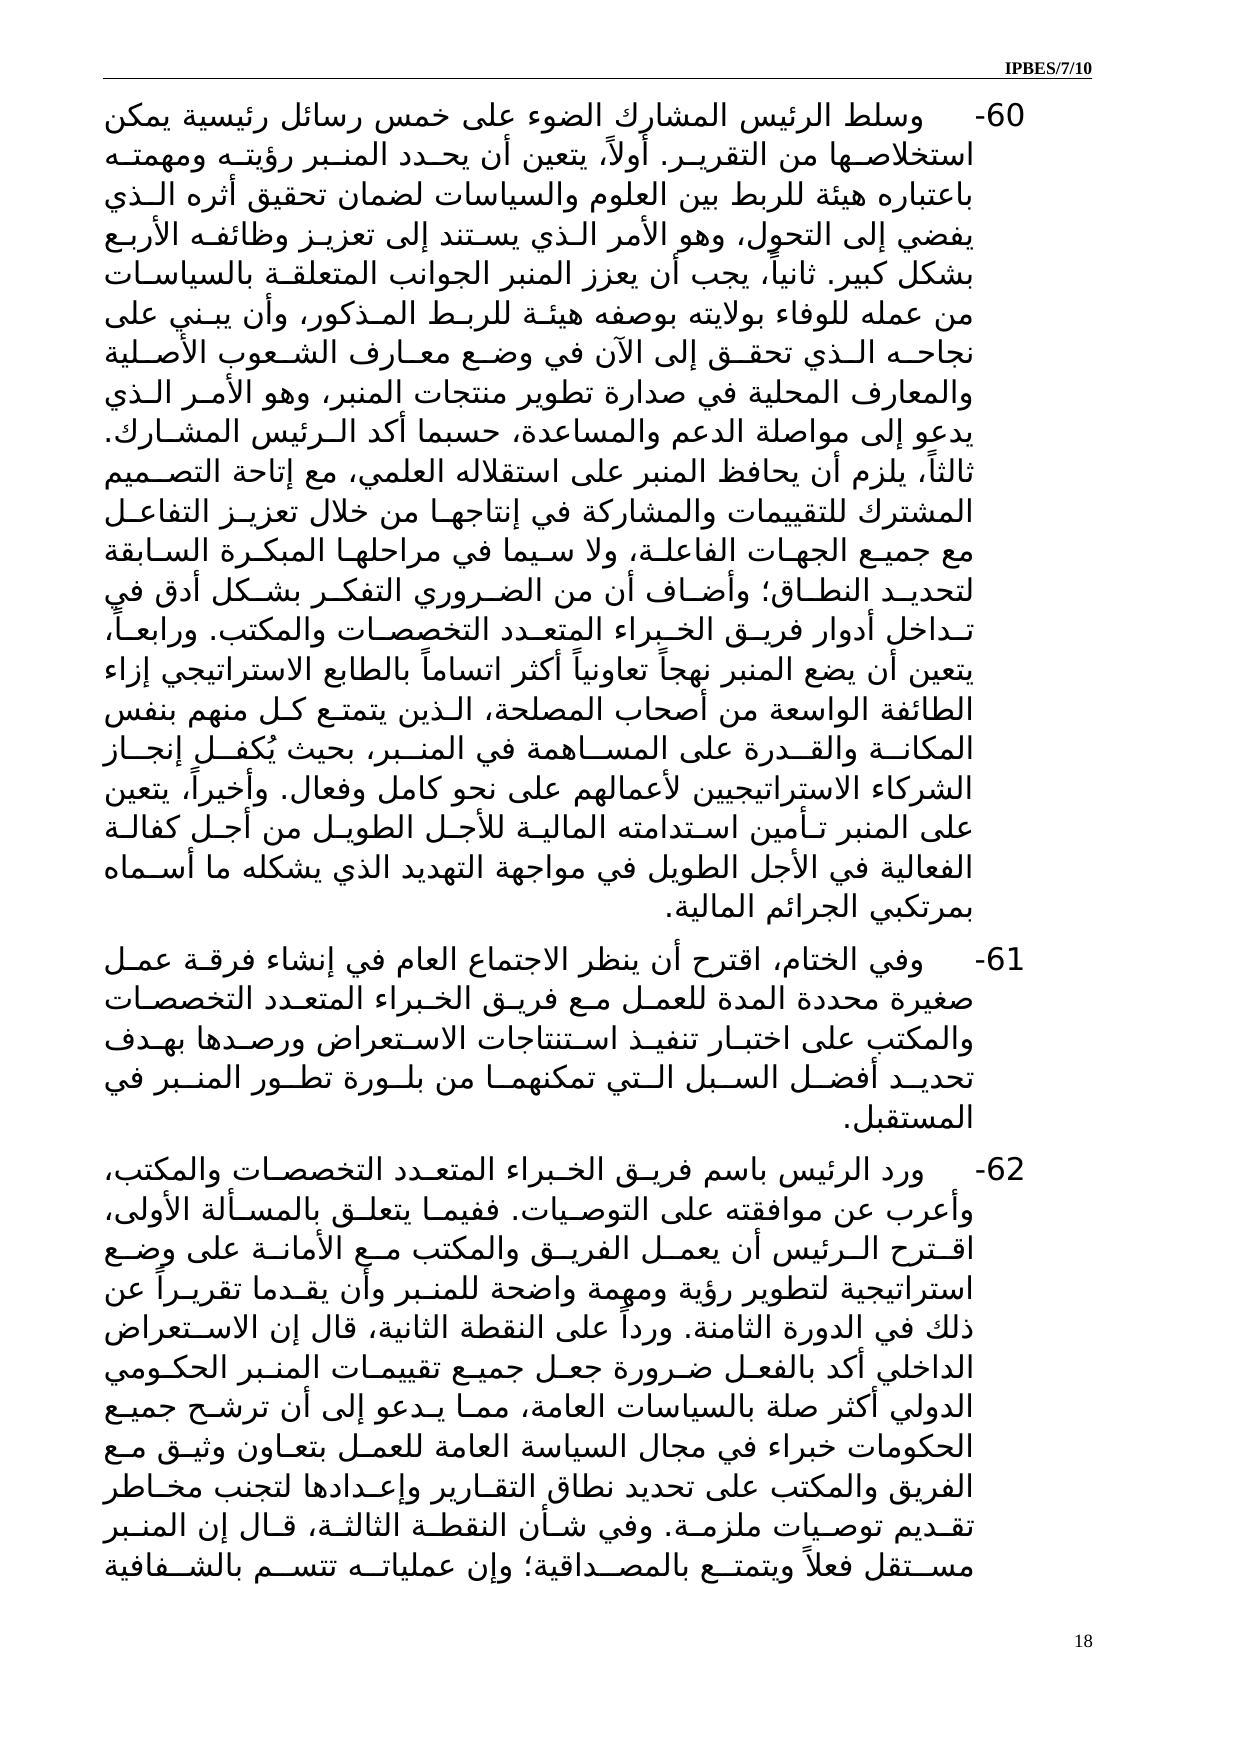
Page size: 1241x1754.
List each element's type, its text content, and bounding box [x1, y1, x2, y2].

list وفي الختام، اقترح أن ينظر الاجتماع العام في إنشاء فرقة عمل صغيرة محددة المدة للعمل مع فريق الخبراء المتعدد التخصصات والمكتب على اختبار تنفيذ استنتاجات الاستعراض ورصدها بهدف تحديد أفضل السبل التي تمكنهما من بلورة تطور المنبر في المستقبل. [103, 938, 974, 1136]
list وسلط الرئيس المشارك الضوء على خمس رسائل رئيسية يمكن استخلاصها من التقرير. أولاً، يتعين أن يحدد المنبر رؤيته ومهمته باعتباره هيئة للربط بين العلوم والسياسات لضمان تحقيق أثره الذي يفضي إلى التحول، وهو الأمر الذي يستند إلى تعزيز وظائفه الأربع بشكل كبير. ثانياً، يجب أن يعزز المنبر الجوانب المتعلقة بالسياسات من عمله للوفاء بولايته بوصفه هيئة للربط المذكور، وأن يبني على نجاحه الذي تحقق إلى الآن في وضع معارف الشعوب الأصلية والمعارف المحلية في صدارة تطوير منتجات المنبر، وهو الأمر الذي يدعو إلى مواصلة الدعم والمساعدة، حسبما أكد الرئيس المشارك. ثالثاً، يلزم أن يحافظ المنبر على استقلاله العلمي، مع إتاحة التصميم المشترك للتقييمات والمشاركة في إنتاجها من خلال تعزيز التفاعل مع جميع الجهات الفاعلة، ولا سيما في مراحلها المبكرة السابقة لتحديد النطاق؛ وأضاف أن من الضروري التفكر بشكل أدق في تداخل أدوار فريق الخبراء المتعدد التخصصات والمكتب. ورابعاً، يتعين أن يضع المنبر نهجاً تعاونياً أكثر اتساماً بالطابع الاستراتيجي إزاء الطائفة الواسعة من أصحاب المصلحة، الذين يتمتع كل منهم بنفس المكانة والقدرة على المساهمة في المنبر، بحيث يُكفل إنجاز الشركاء الاستراتيجيين لأعمالهم على نحو كامل وفعال. وأخيراً، يتعين على المنبر تأمين استدامته المالية للأجل الطويل من أجل كفالة الفعالية في الأجل الطويل في مواجهة التهديد الذي يشكله ما أسماه بمرتكبي الجرائم المالية. [103, 94, 974, 926]
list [103, 1149, 974, 1584]
